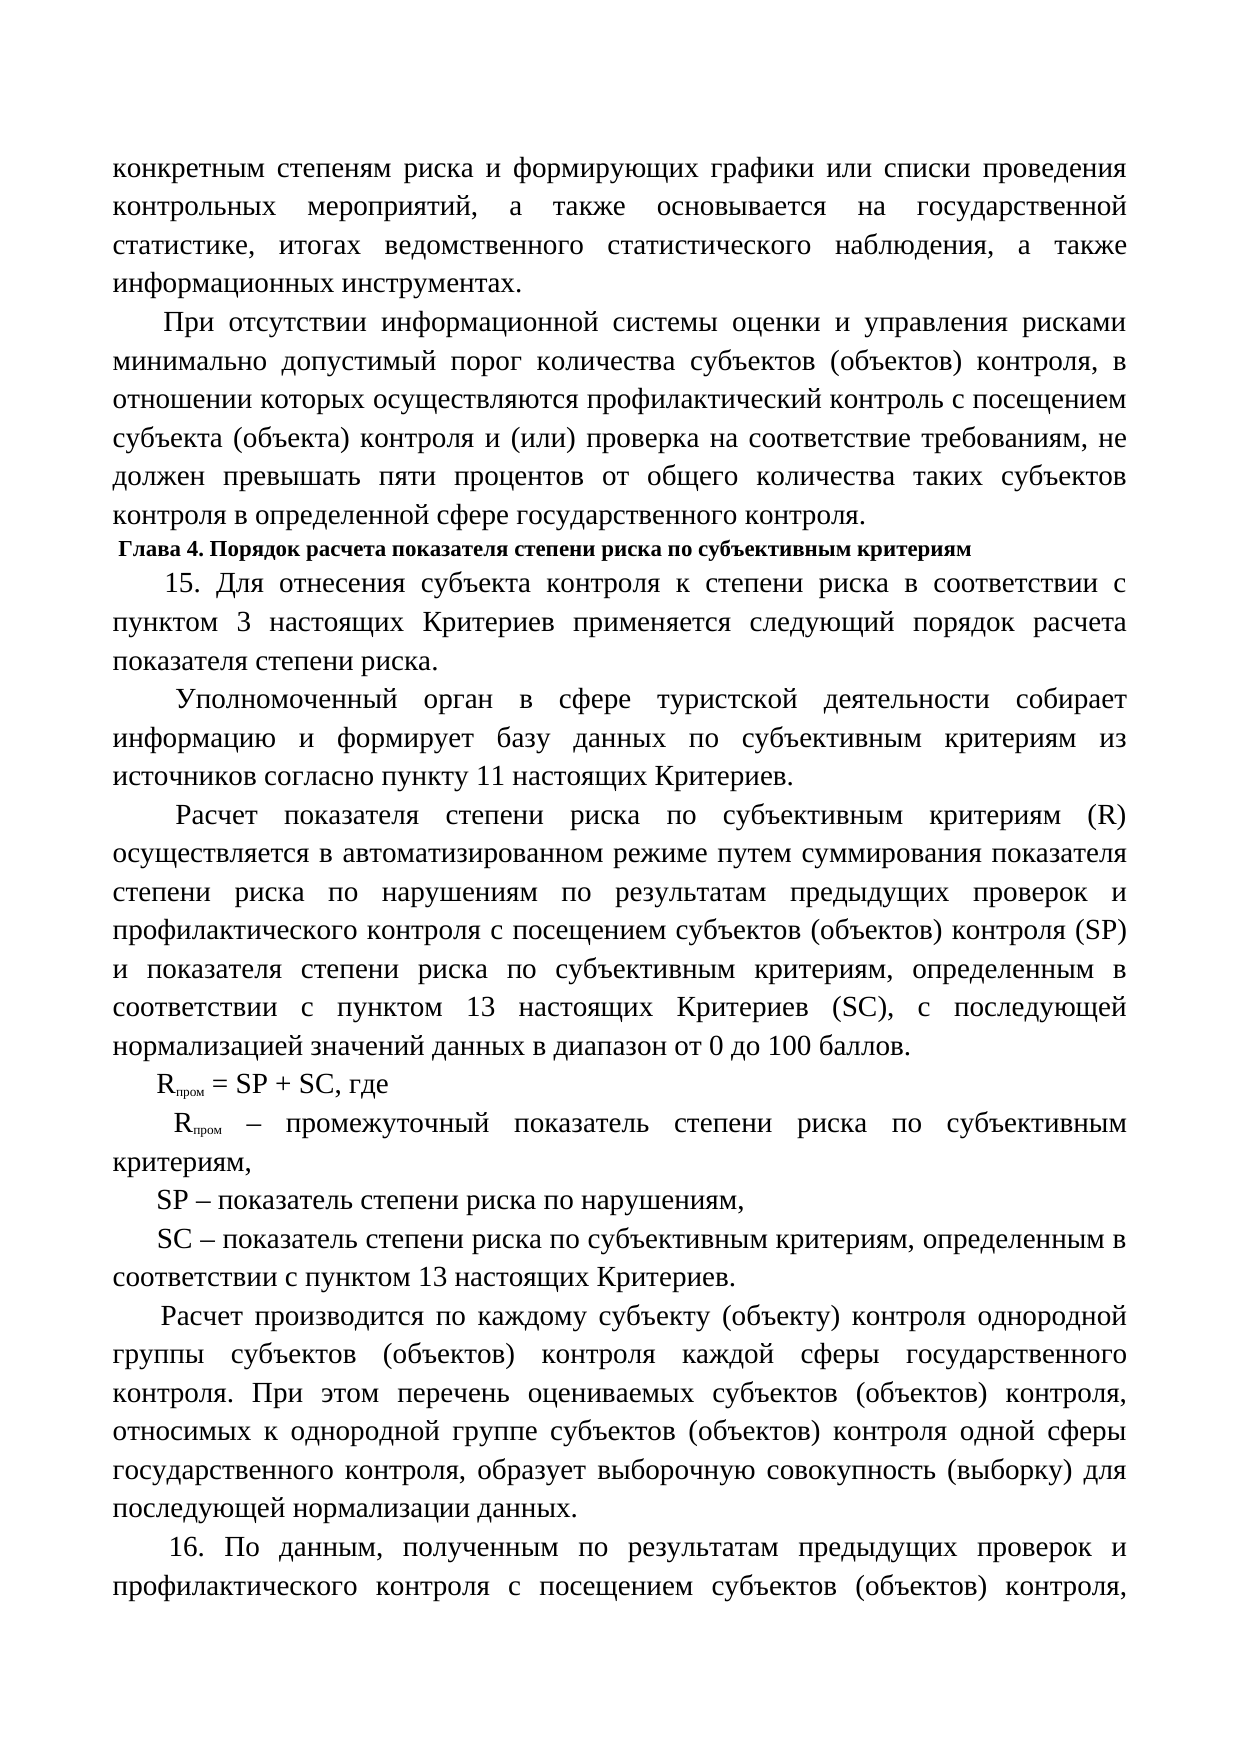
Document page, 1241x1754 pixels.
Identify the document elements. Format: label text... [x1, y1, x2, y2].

text 15. Для отнесения субъекта контроля к степени риска в соответствии с пунктом 3 настоящих Критериев применяется следующий порядок расчета показателя степени риска. [112, 566, 1128, 676]
text Расчет производится по каждому субъекту (объекту) контроля однородной группы субъектов (объектов) контроля каждой сферы государственного контроля. При этом перечень оцениваемых субъектов (объектов) контроля, относимых к однородной группе субъектов (объектов) контроля одной сферы государственного контроля, образует выборочную совокупность (выборку) для последующей нормализации данных. [112, 1298, 1128, 1524]
text Расчет показателя степени риска по субъективным критериям (R) осуществляется в автоматизированном режиме путем суммирования показателя степени риска по нарушениям по результатам предыдущих проверок и профилактического контроля с посещением субъектов (объектов) контроля (SP) и показателя степени риска по субъективным критериям, определенным в соответствии с пунктом 13 настоящих Критериев (SC), с последующей нормализацией значений данных в диапазон от 0 до 100 баллов. [112, 797, 1128, 1062]
text Уполномоченный орган в сфере туристской деятельности собирает информацию и формирует базу данных по субъективным критериям из источников согласно пункту 11 настоящих Критериев. [112, 681, 1128, 792]
text SC – показатель степени риска по субъективным критериям, определенным в соответствии с пунктом 13 настоящих Критериев. [112, 1221, 1128, 1293]
text Глава 4. Порядок расчета показателя степени риска по субъективным критериям [112, 535, 1128, 562]
text SР – показатель степени риска по нарушениям, [112, 1182, 1128, 1216]
text Rпром – промежуточный показатель степени риска по субъективным критериям, [112, 1105, 1128, 1177]
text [112, 1529, 1128, 1601]
text При отсутствии информационной системы оценки и управления рисками минимально допустимый порог количества субъектов (объектов) контроля, в отношении которых осуществляются профилактический контроль с посещением субъекта (объекта) контроля и (или) проверка на соответствие требованиям, не должен превышать пяти процентов от общего количества таких субъектов контроля в определенной сфере государственного контроля. [112, 304, 1128, 530]
text Rпром = SP + SC, где [112, 1067, 1128, 1100]
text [112, 150, 1128, 299]
